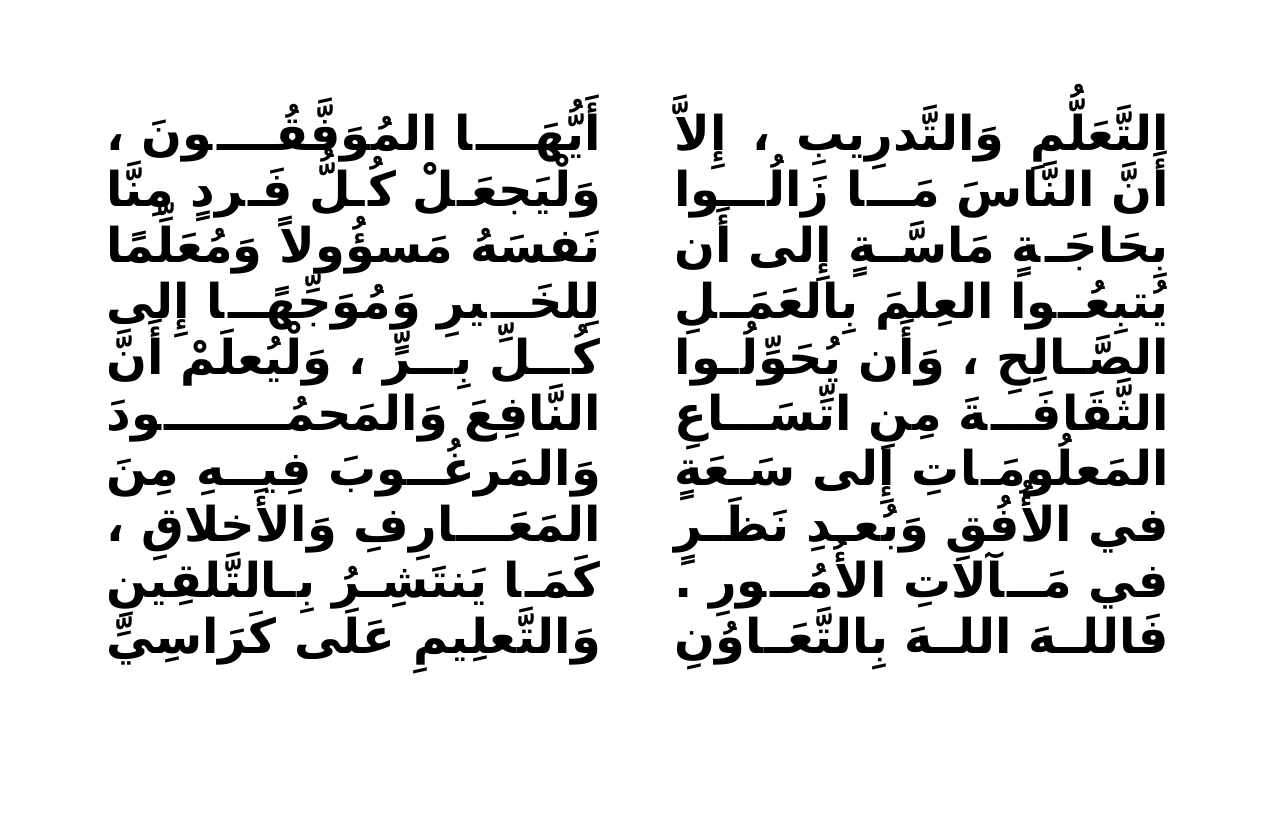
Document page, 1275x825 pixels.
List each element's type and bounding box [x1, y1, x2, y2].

text [674, 106, 1169, 665]
text [106, 106, 601, 665]
